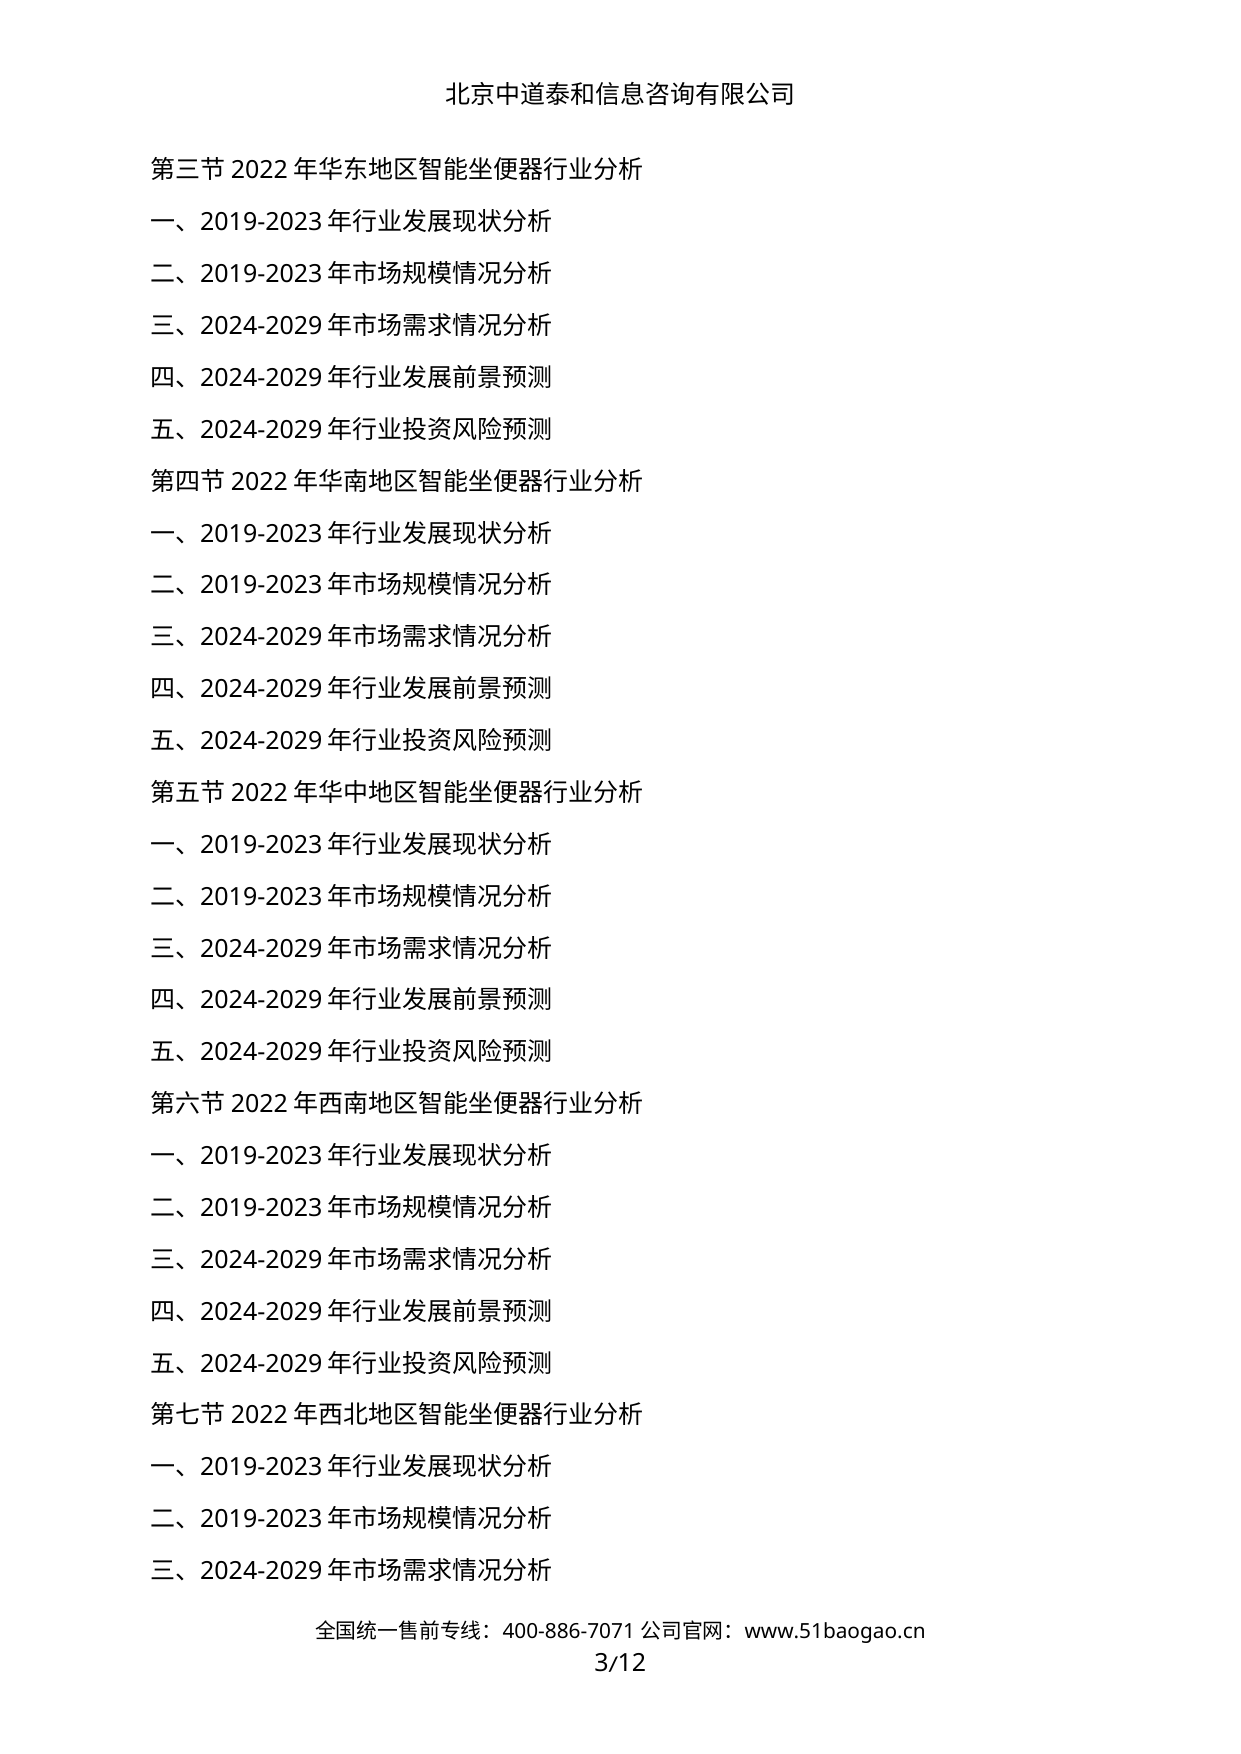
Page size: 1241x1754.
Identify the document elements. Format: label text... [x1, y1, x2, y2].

text 五、2024-2029年行业投资风险预测 [150, 721, 1090, 757]
text 三、2024-2029年市场需求情况分析 [150, 1551, 1090, 1587]
text 一、2019-2023年行业发展现状分析 [150, 1447, 1090, 1483]
text 二、2019-2023年市场规模情况分析 [150, 1499, 1090, 1535]
text 三、2024-2029年市场需求情况分析 [150, 928, 1090, 964]
text 二、2019-2023年市场规模情况分析 [150, 876, 1090, 912]
text 三、2024-2029年市场需求情况分析 [150, 306, 1090, 342]
text 二、2019-2023年市场规模情况分析 [150, 254, 1090, 290]
text 第七节 2022年西北地区智能坐便器行业分析 [150, 1395, 1090, 1431]
text 五、2024-2029年行业投资风险预测 [150, 1343, 1090, 1379]
text 第四节 2022年华南地区智能坐便器行业分析 [150, 461, 1090, 497]
text 四、2024-2029年行业发展前景预测 [150, 357, 1090, 394]
text 四、2024-2029年行业发展前景预测 [150, 1291, 1090, 1327]
text 四、2024-2029年行业发展前景预测 [150, 980, 1090, 1016]
text 一、2019-2023年行业发展现状分析 [150, 202, 1090, 238]
text 二、2019-2023年市场规模情况分析 [150, 565, 1090, 601]
text 第五节 2022年华中地区智能坐便器行业分析 [150, 772, 1090, 809]
text 三、2024-2029年市场需求情况分析 [150, 617, 1090, 653]
text 三、2024-2029年市场需求情况分析 [150, 1239, 1090, 1276]
text 二、2019-2023年市场规模情况分析 [150, 1187, 1090, 1224]
text 一、2019-2023年行业发展现状分析 [150, 1136, 1090, 1172]
text 一、2019-2023年行业发展现状分析 [150, 824, 1090, 861]
text 四、2024-2029年行业发展前景预测 [150, 669, 1090, 705]
text 五、2024-2029年行业投资风险预测 [150, 409, 1090, 446]
text 一、2019-2023年行业发展现状分析 [150, 513, 1090, 549]
text 第三节 2022年华东地区智能坐便器行业分析 [150, 150, 1090, 186]
text 第六节 2022年西南地区智能坐便器行业分析 [150, 1084, 1090, 1120]
text 五、2024-2029年行业投资风险预测 [150, 1032, 1090, 1068]
